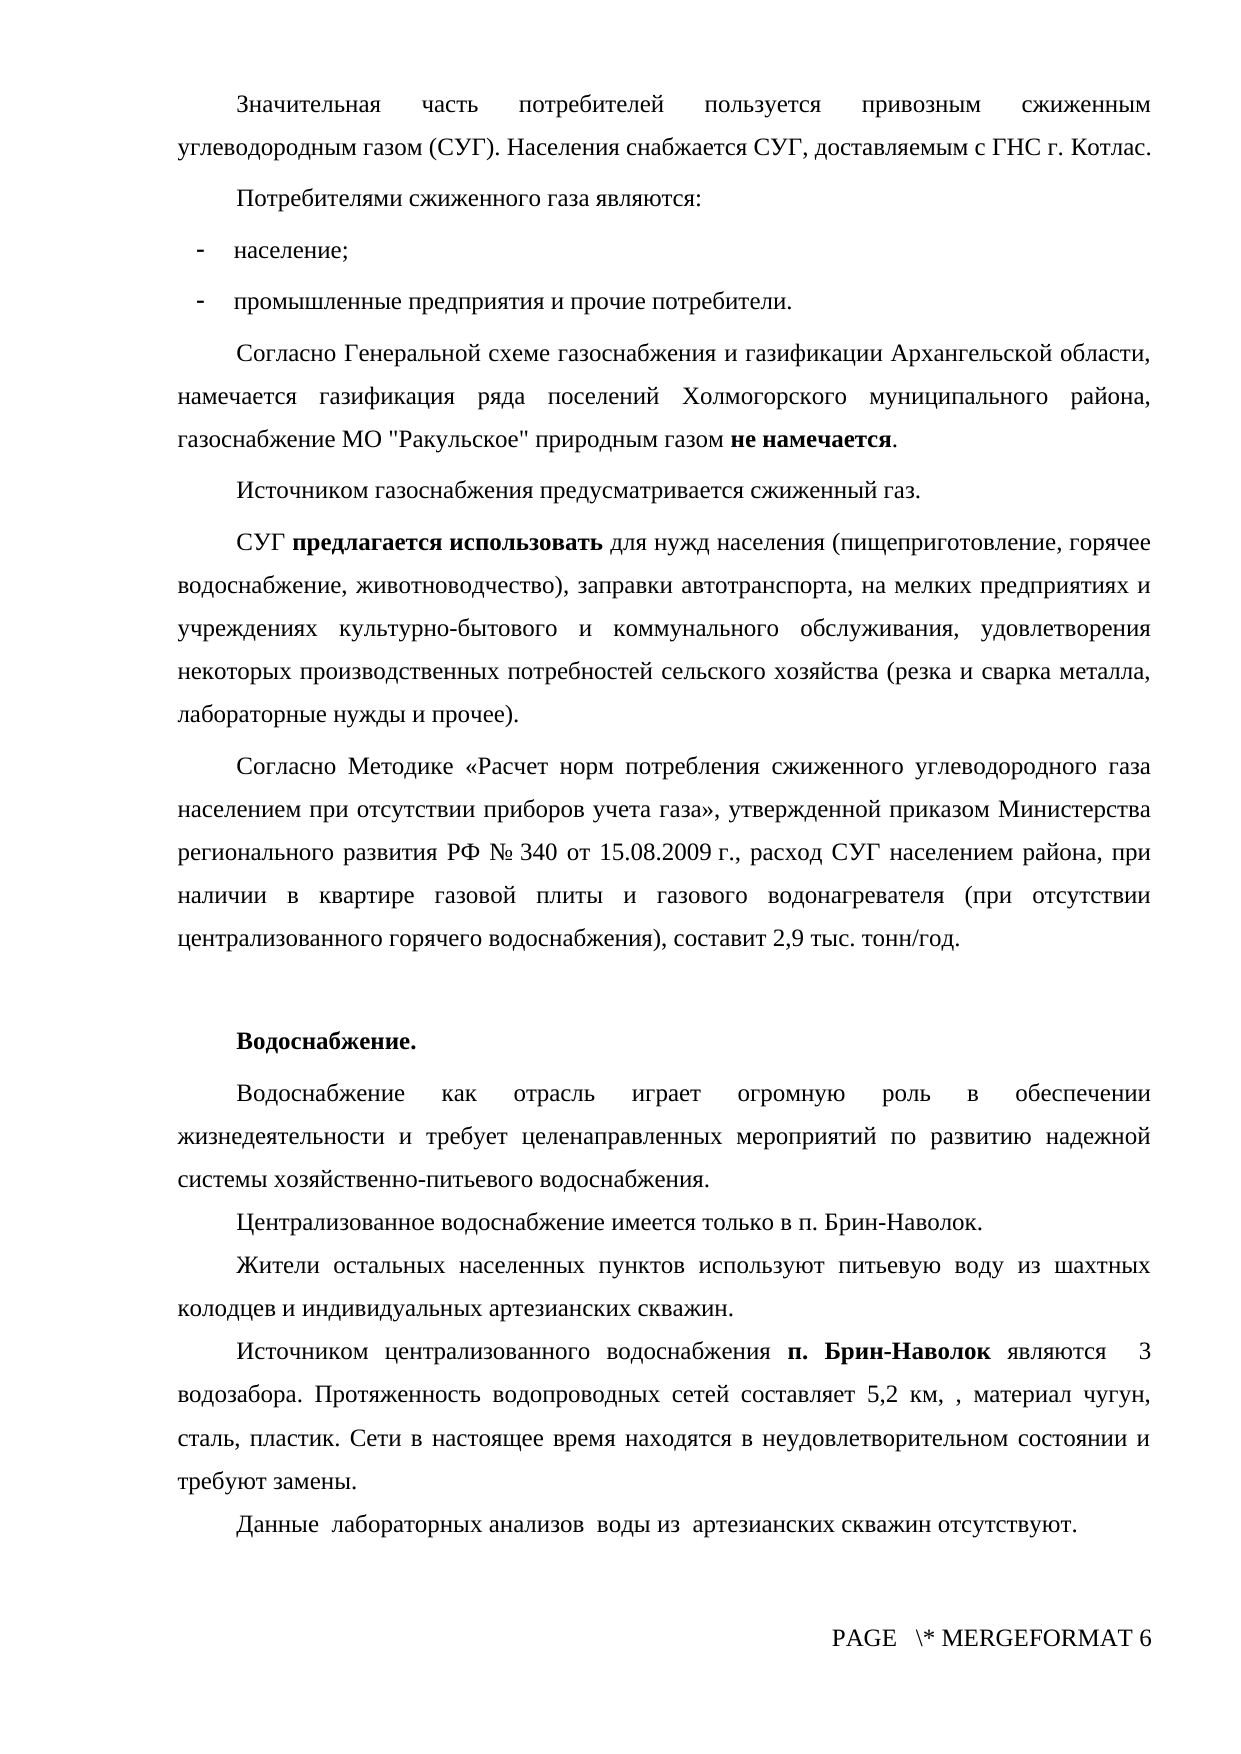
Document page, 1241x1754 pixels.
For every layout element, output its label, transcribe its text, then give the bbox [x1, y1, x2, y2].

list население; [196, 235, 1152, 263]
text Источником централизованного водоснабжения п. Брин-Наволок являются 3 водозабора. Протяженность водопроводных сетей составляет 5,2 км, , материал чугун, сталь, пластик. Сети в настоящее время находятся в неудовлетворительном состоянии и требуют замены. [177, 1336, 1152, 1494]
text Жители остальных населенных пунктов используют питьевую воду из шахтных колодцев и индивидуальных артезианских скважин. [177, 1250, 1152, 1322]
text Источником газоснабжения предусматривается сжиженный газ. [177, 475, 1152, 504]
list промышленные предприятия и прочие потребители. [196, 286, 1152, 315]
text Потребителями сжиженного газа являются: [177, 183, 1152, 212]
text Данные лабораторных анализов воды из артезианских скважин отсутствуют. [177, 1509, 1152, 1538]
text Согласно Генеральной схеме газоснабжения и газификации Архангельской области, намечается газификация ряда поселений Холмогорского муниципального района, газоснабжение МО "Ракульское" природным газом не намечается. [177, 338, 1152, 453]
text Значительная часть потребителей пользуется привозным сжиженным углеводородным газом (СУГ). Населения снабжается СУГ, доставляемым с ГНС г. Котлас. [177, 89, 1152, 161]
text СУГ предлагается использовать для нужд населения (пищеприготовление, горячее водоснабжение, животноводчество), заправки автотранспорта, на мелких предприятиях и учреждениях культурно-бытового и коммунального обслуживания, удовлетворения некоторых производственных потребностей сельского хозяйства (резка и сварка металла, лабораторные нужды и прочее). [177, 527, 1152, 728]
text Водоснабжение как отрасль играет огромную роль в обеспечении жизнедеятельности и требует целенаправленных мероприятий по развитию надежной системы хозяйственно-питьевого водоснабжения. [177, 1078, 1152, 1193]
text Согласно Методике «Расчет норм потребления сжиженного углеводородного газа населением при отсутствии приборов учета газа», утвержденной приказом Министерства регионального развития РФ № 340 от 15.08.2009 г., расход СУГ населением района, при наличии в квартире газовой плиты и газового водонагревателя (при отсутствии централизованного горячего водоснабжения), составит 2,9 тыс. тонн/год. [177, 751, 1152, 952]
text Водоснабжение. [177, 1026, 1152, 1055]
text Централизованное водоснабжение имеется только в п. Брин-Наволок. [177, 1207, 1152, 1236]
